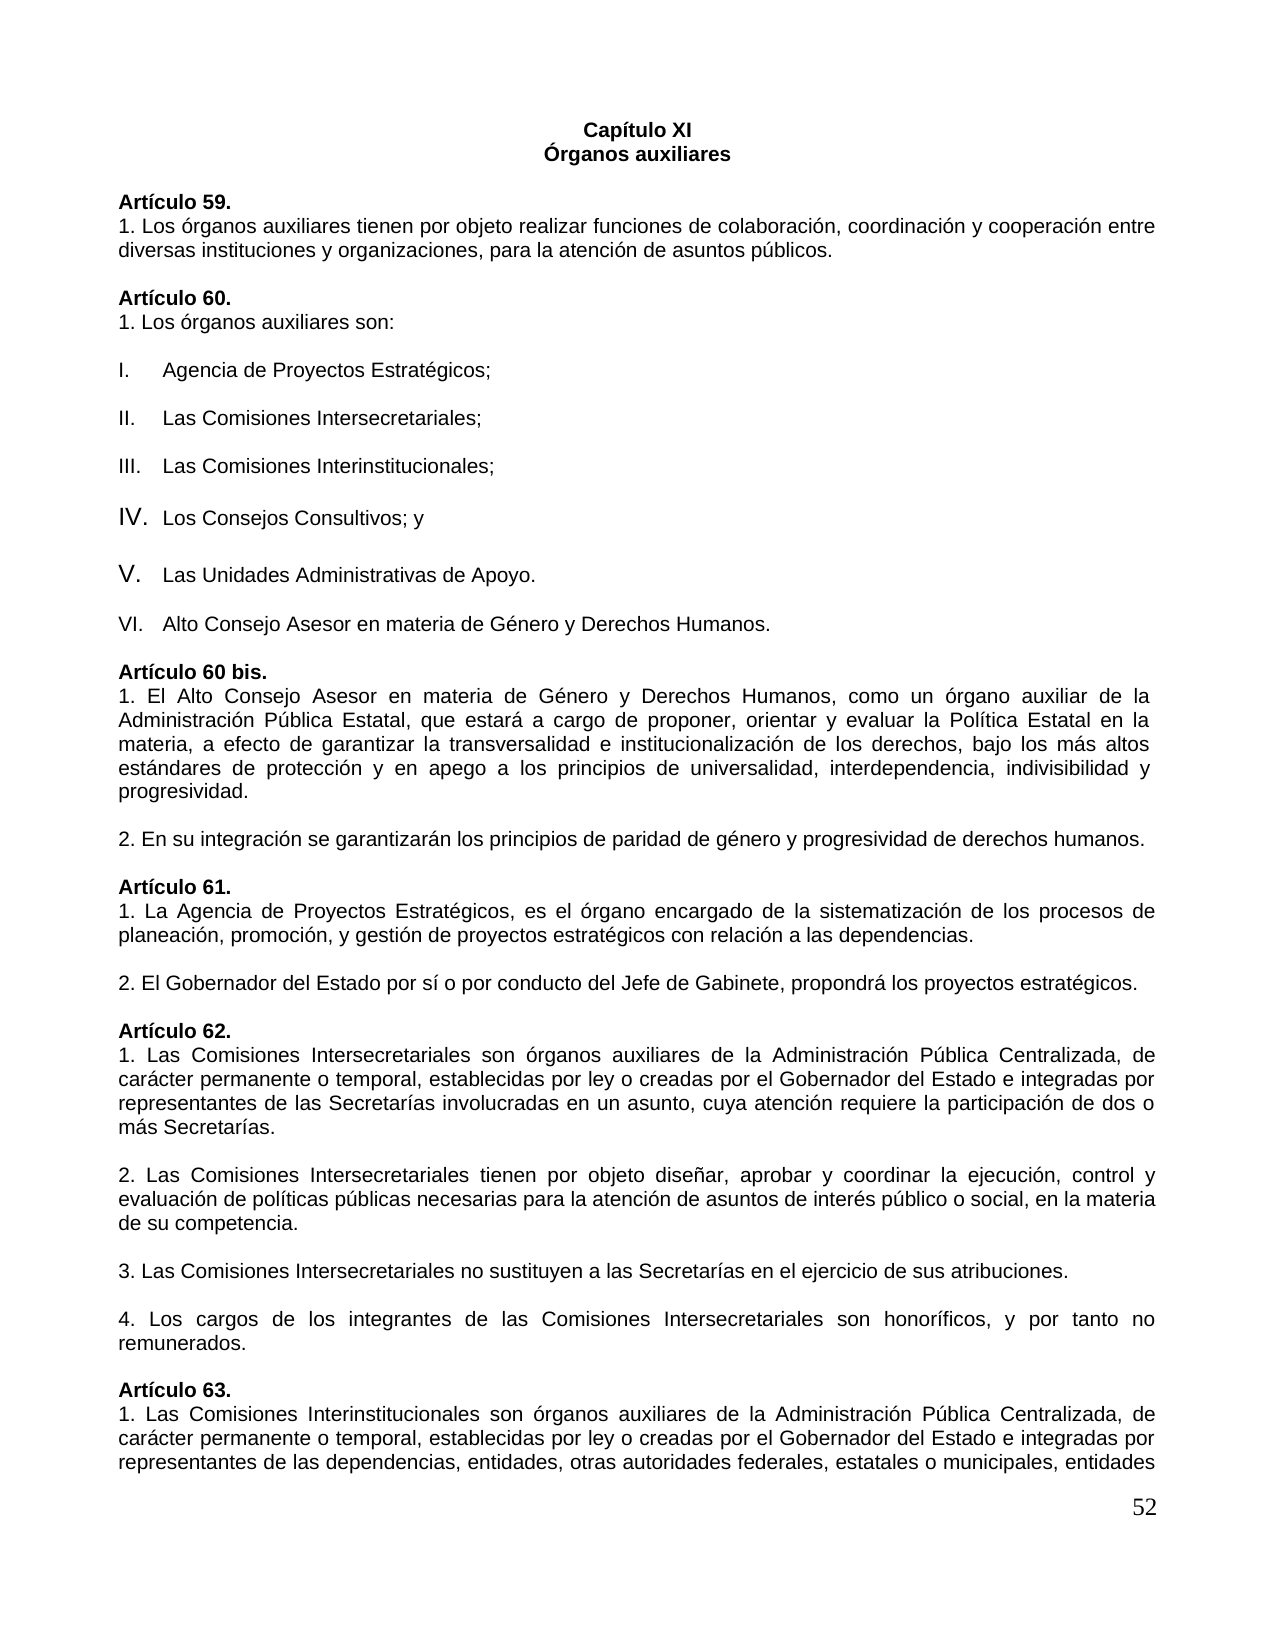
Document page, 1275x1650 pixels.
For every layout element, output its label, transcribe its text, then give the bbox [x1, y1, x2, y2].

list Agencia de Proyectos Estratégicos; [118, 358, 1157, 382]
text Artículo 59. [118, 190, 1157, 214]
list Las Comisiones Intersecretariales; [118, 406, 1157, 429]
text Artículo 60 bis. [118, 659, 1152, 683]
text 2. Las Comisiones Intersecretariales tienen por objeto diseñar, aprobar y coordinar la ejecución, control y evaluación de políticas públicas necesarias para la atención de asuntos de interés público o social, en la materia de su competencia. [118, 1163, 1157, 1234]
text 1. Las Comisiones Intersecretariales son órganos auxiliares de la Administración Pública Centralizada, de carácter permanente o temporal, establecidas por ley o creadas por el Gobernador del Estado e integradas por representantes de las Secretarías involucradas en un asunto, cuya atención requiere la participación de dos o más Secretarías. [118, 1043, 1157, 1139]
text 1. Los órganos auxiliares son: [118, 310, 1157, 334]
text 2. El Gobernador del Estado por sí o por conducto del Jefe de Gabinete, propondrá los proyectos estratégicos. [118, 971, 1157, 995]
list Las Comisiones Interinstitucionales; [118, 453, 1157, 477]
list Los Consejos Consultivos; y [118, 501, 1157, 530]
text Capítulo XI [118, 118, 1157, 142]
text 1. La Agencia de Proyectos Estratégicos, es el órgano encargado de la sistematización de los procesos de planeación, promoción, y gestión de proyectos estratégicos con relación a las dependencias. [118, 899, 1157, 947]
text Órganos auxiliares [118, 142, 1157, 166]
list Las Unidades Administrativas de Apoyo. [118, 559, 1157, 588]
text 4. Los cargos de los integrantes de las Comisiones Intersecretariales son honoríficos, y por tanto no remunerados. [118, 1306, 1157, 1354]
text 1. El Alto Consejo Asesor en materia de Género y Derechos Humanos, como un órgano auxiliar de la Administración Pública Estatal, que estará a cargo de proponer, orientar y evaluar la Política Estatal en la materia, a efecto de garantizar la transversalidad e institucionalización de los derechos, bajo los más altos estándares de protección y en apego a los principios de universalidad, interdependencia, indivisibilidad y progresividad. [118, 683, 1152, 803]
text 3. Las Comisiones Intersecretariales no sustituyen a las Secretarías en el ejercicio de sus atribuciones. [118, 1258, 1157, 1282]
text Artículo 61. [118, 875, 1157, 899]
text Artículo 63. [118, 1378, 1157, 1402]
text 1. Los órganos auxiliares tienen por objeto realizar funciones de colaboración, coordinación y cooperación entre diversas instituciones y organizaciones, para la atención de asuntos públicos. [118, 214, 1157, 262]
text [118, 1402, 1157, 1474]
text Artículo 60. [118, 286, 1157, 310]
list Alto Consejo Asesor en materia de Género y Derechos Humanos. [118, 612, 1157, 636]
text 2. En su integración se garantizarán los principios de paridad de género y progresividad de derechos humanos. [118, 827, 1152, 851]
text Artículo 62. [118, 1019, 1157, 1043]
